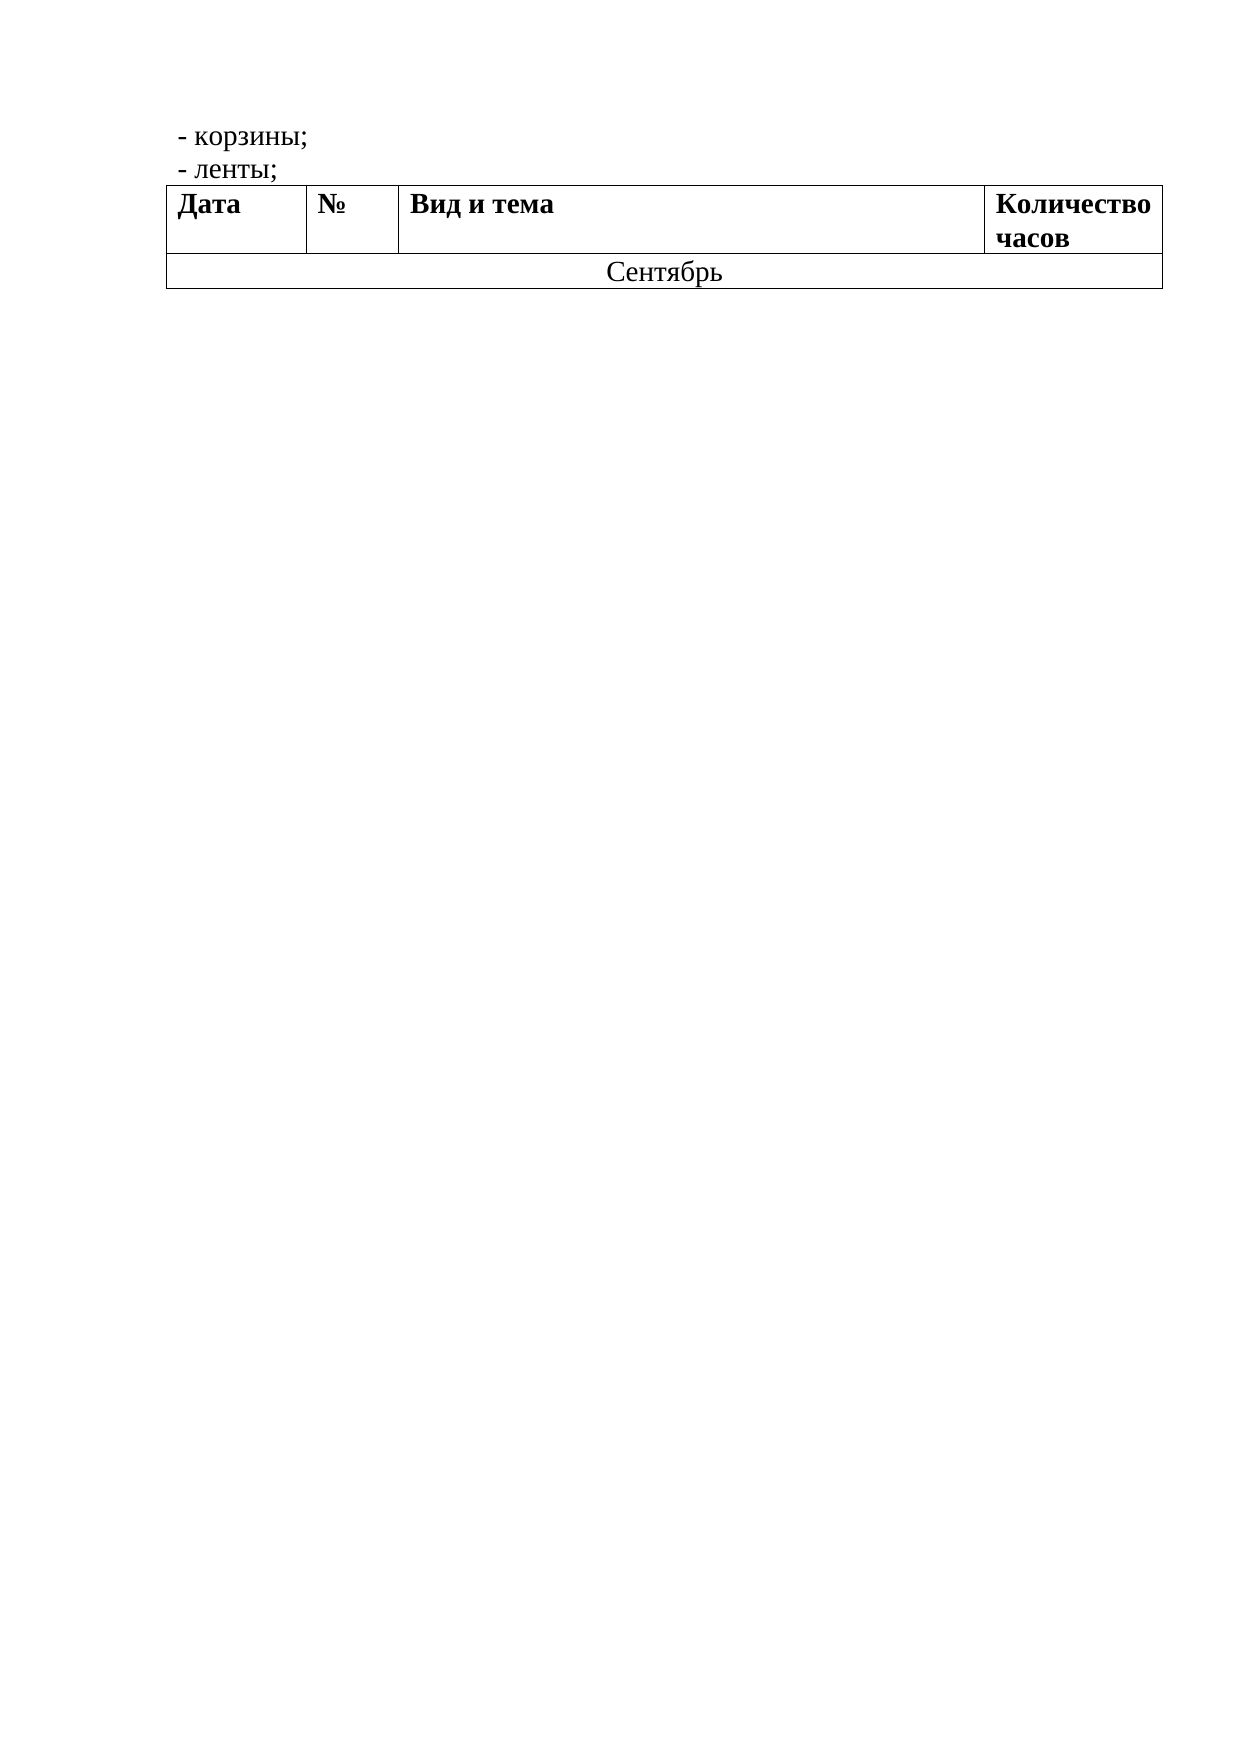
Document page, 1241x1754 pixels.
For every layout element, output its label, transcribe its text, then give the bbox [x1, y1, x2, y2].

text - корзины; [177, 118, 1152, 152]
table_header Количество часов [985, 186, 1162, 253]
table_header № [307, 186, 398, 253]
table_header Дата [167, 186, 306, 253]
text - ленты; [177, 152, 1152, 185]
table_header Вид и тема [399, 186, 984, 253]
table_cell Сентябрь [167, 254, 1162, 288]
